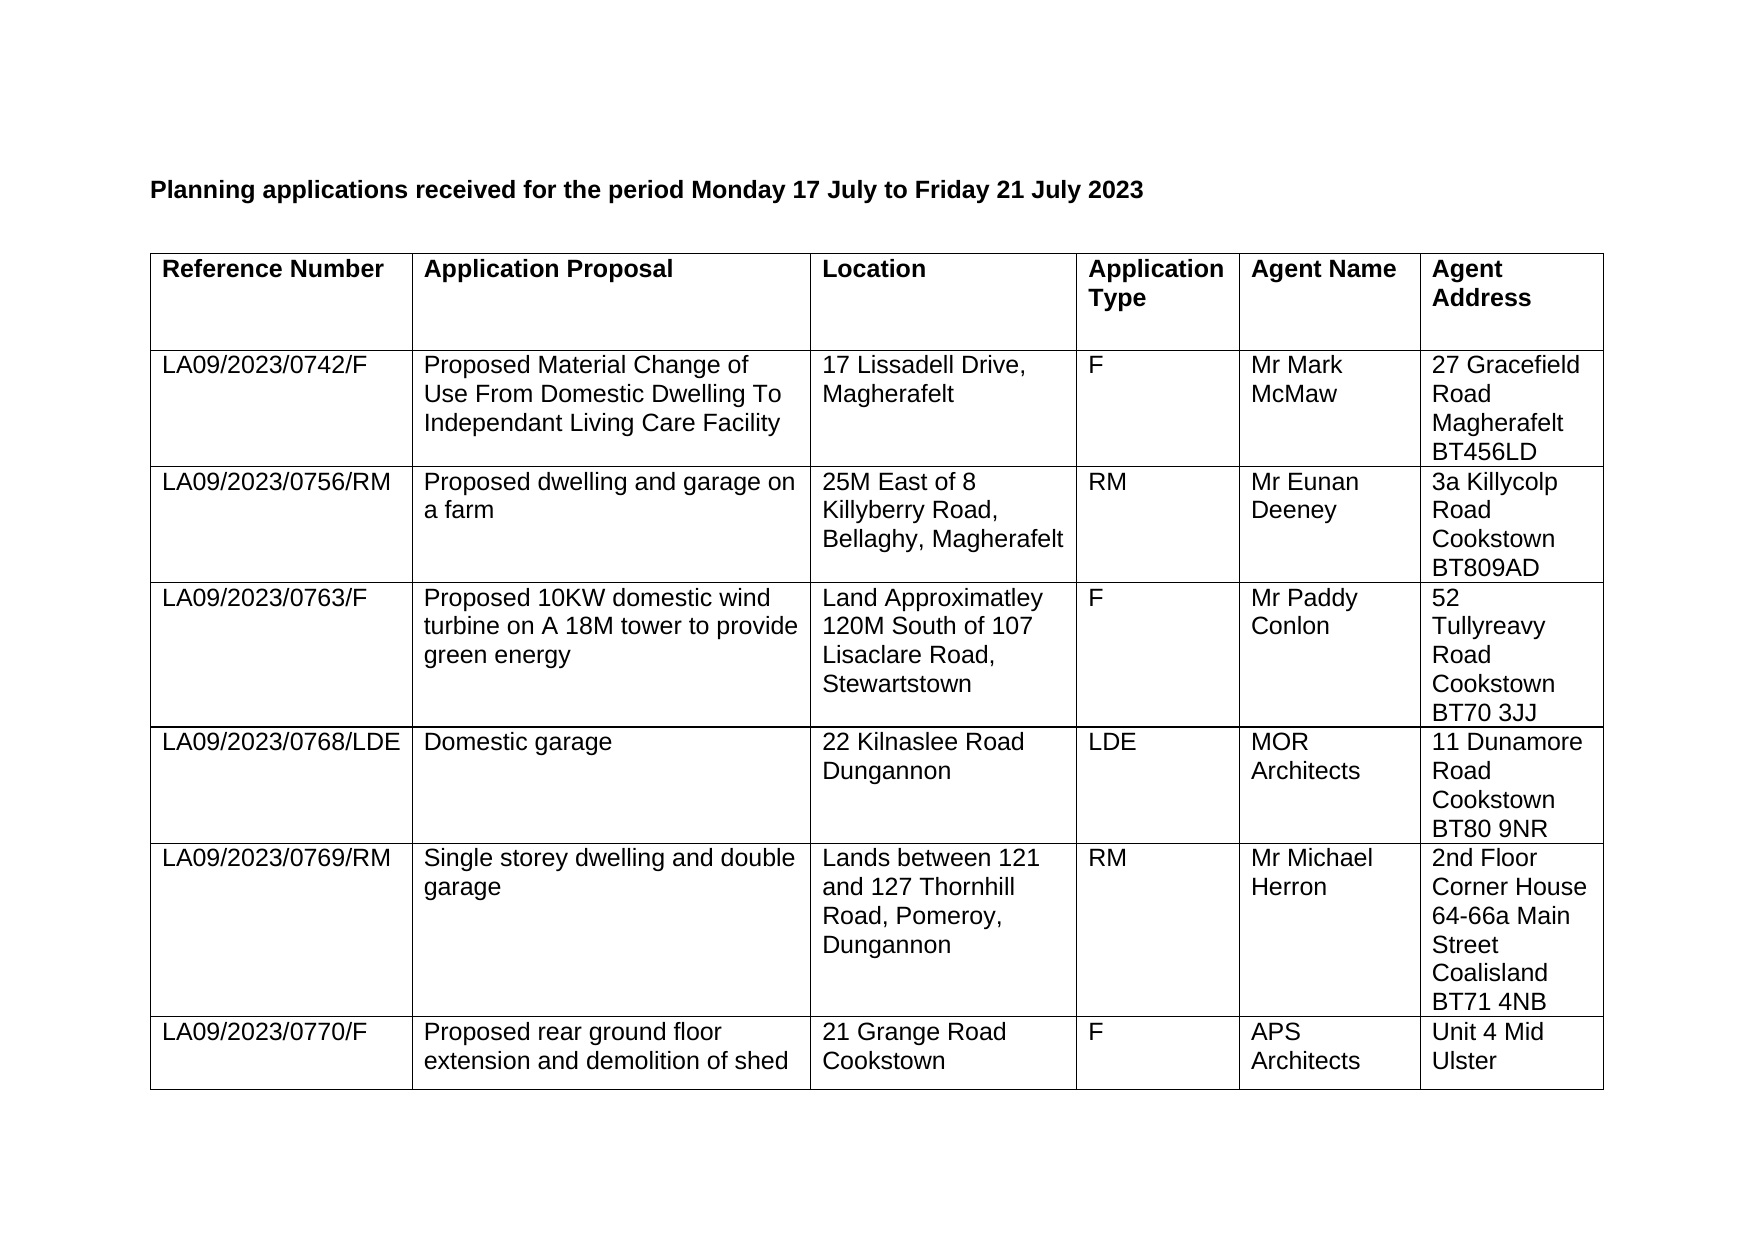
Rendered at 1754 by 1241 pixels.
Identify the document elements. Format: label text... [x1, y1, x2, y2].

table_cell Proposed Material Change of Use From Domestic Dwelling To Independant Living Care Facility [413, 351, 810, 466]
table_cell LA09/2023/0763/F [151, 583, 412, 726]
table_cell LA09/2023/0742/F [151, 351, 412, 466]
table_cell 11 Dunamore Road Cookstown BT80 9NR [1421, 728, 1603, 842]
table_cell 2nd Floor Corner House 64-66a Main Street Coalisland BT71 4NB [1421, 844, 1603, 1016]
table_cell F [1077, 1017, 1239, 1089]
table_cell F [1077, 583, 1239, 726]
table_cell 27 Gracefield Road Magherafelt BT456LD [1421, 351, 1603, 466]
table_cell 25M East of 8 Killyberry Road, Bellaghy, Magherafelt [811, 467, 1076, 582]
table_cell Domestic garage [413, 728, 810, 842]
table_cell LA09/2023/0769/RM [151, 844, 412, 1016]
table_cell Proposed dwelling and garage on a farm [413, 467, 810, 582]
table_cell Lands between 121 and 127 Thornhill Road, Pomeroy, Dungannon [811, 844, 1076, 1016]
table_cell RM [1077, 467, 1239, 582]
table_cell 22 Kilnaslee Road Dungannon [811, 728, 1076, 842]
table_header Agent Address [1421, 254, 1603, 349]
table_cell Land Approximatley 120M South of 107 Lisaclare Road, Stewartstown [811, 583, 1076, 726]
subtitle Planning applications received for the period Monday 17 July to Friday 21 July 2023 [150, 175, 1604, 204]
table_header Application Type [1077, 254, 1239, 349]
table_cell APS Architects LLP [1240, 1017, 1420, 1089]
table_cell Single storey dwelling and double garage [413, 844, 810, 1016]
table_cell 21 Grange Road Cookstown BT80 8SB [811, 1017, 1076, 1089]
table_cell LDE [1077, 728, 1239, 842]
table_cell LA09/2023/0770/F [151, 1017, 412, 1089]
table_header Agent Name [1240, 254, 1420, 349]
table_cell Mr Michael Herron [1240, 844, 1420, 1016]
table_cell Mr Eunan Deeney [1240, 467, 1420, 582]
table_cell 52 Tullyreavy Road Cookstown BT70 3JJ [1421, 583, 1603, 726]
table_header Location [811, 254, 1076, 349]
table_cell Proposed 10KW domestic wind turbine on A 18M tower to provide green energy [413, 583, 810, 726]
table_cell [413, 1017, 810, 1089]
table_cell 17 Lissadell Drive, Magherafelt [811, 351, 1076, 466]
table_cell Mr Paddy Conlon [1240, 583, 1420, 726]
table_cell MOR Architects [1240, 728, 1420, 842]
table_cell F [1077, 351, 1239, 466]
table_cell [1421, 1017, 1603, 1089]
table_cell RM [1077, 844, 1239, 1016]
table_header Reference Number [151, 254, 412, 349]
table_cell LA09/2023/0756/RM [151, 467, 412, 582]
table_cell Mr Mark McMaw [1240, 351, 1420, 466]
table_header Application Proposal [413, 254, 810, 349]
table_cell LA09/2023/0768/LDE [151, 728, 412, 842]
table_cell 3a Killycolp Road Cookstown BT809AD [1421, 467, 1603, 582]
